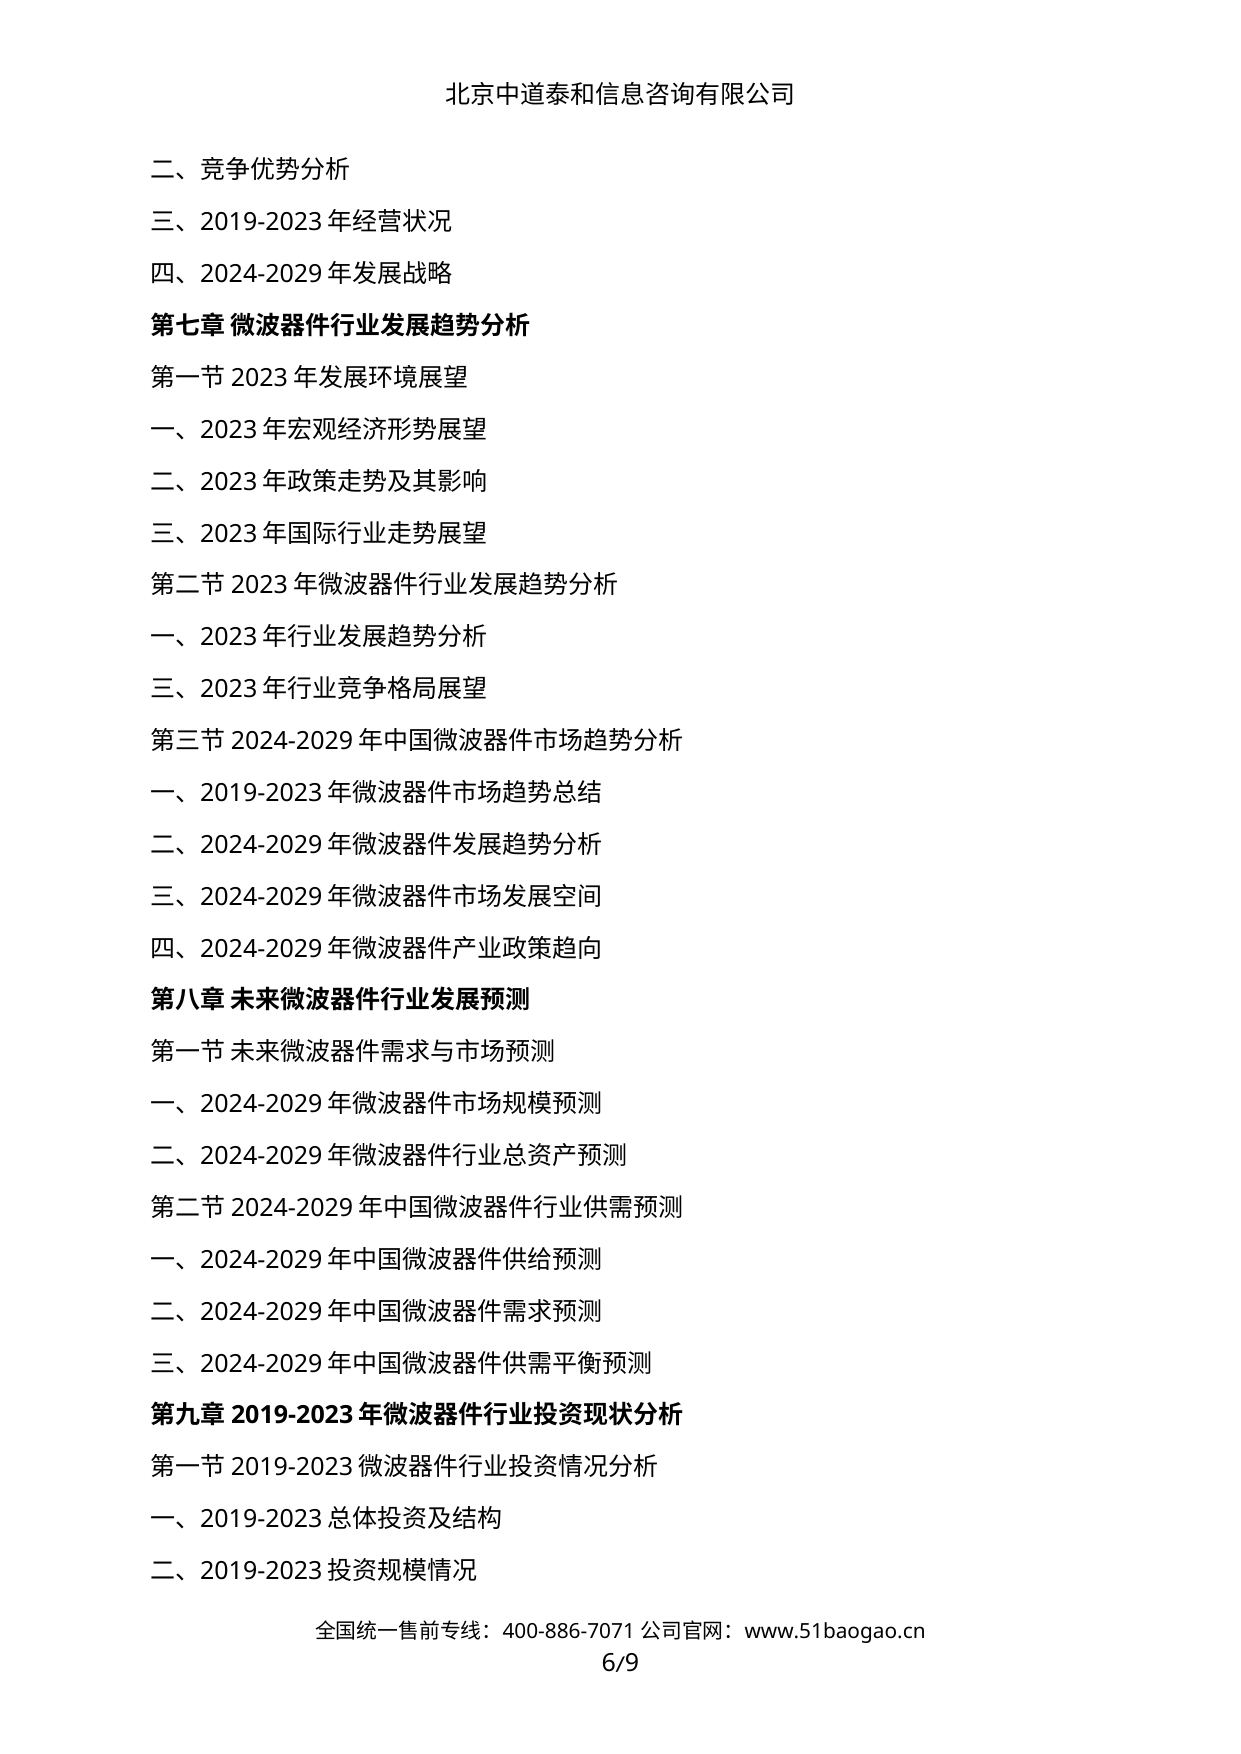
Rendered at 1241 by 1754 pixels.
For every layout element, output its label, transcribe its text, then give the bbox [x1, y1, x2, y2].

text 四、2024-2029年发展战略 [150, 254, 1090, 290]
text 四、2024-2029年微波器件产业政策趋向 [150, 928, 1090, 964]
text 二、2024-2029年微波器件发展趋势分析 [150, 824, 1090, 861]
text 第二节 2024-2029年中国微波器件行业供需预测 [150, 1187, 1090, 1224]
text 第二节 2023年微波器件行业发展趋势分析 [150, 565, 1090, 601]
text 二、2019-2023投资规模情况 [150, 1551, 1090, 1587]
text 二、2023年政策走势及其影响 [150, 461, 1090, 497]
text 第一节 未来微波器件需求与市场预测 [150, 1032, 1090, 1068]
text 第一节 2023年发展环境展望 [150, 357, 1090, 394]
text 三、2023年行业竞争格局展望 [150, 669, 1090, 705]
text 第七章 微波器件行业发展趋势分析 [150, 306, 1090, 342]
text 二、2024-2029年中国微波器件需求预测 [150, 1291, 1090, 1327]
text 第一节 2019-2023微波器件行业投资情况分析 [150, 1447, 1090, 1483]
text 一、2019-2023年微波器件市场趋势总结 [150, 772, 1090, 809]
text 二、竞争优势分析 [150, 150, 1090, 186]
text 三、2019-2023年经营状况 [150, 202, 1090, 238]
text 三、2024-2029年中国微波器件供需平衡预测 [150, 1343, 1090, 1379]
text 二、2024-2029年微波器件行业总资产预测 [150, 1136, 1090, 1172]
text 一、2023年行业发展趋势分析 [150, 617, 1090, 653]
text 三、2023年国际行业走势展望 [150, 513, 1090, 549]
text 一、2023年宏观经济形势展望 [150, 409, 1090, 446]
text 一、2019-2023总体投资及结构 [150, 1499, 1090, 1535]
text 第九章 2019-2023年微波器件行业投资现状分析 [150, 1395, 1090, 1431]
text 第八章 未来微波器件行业发展预测 [150, 980, 1090, 1016]
text 一、2024-2029年微波器件市场规模预测 [150, 1084, 1090, 1120]
text 三、2024-2029年微波器件市场发展空间 [150, 876, 1090, 912]
text 一、2024-2029年中国微波器件供给预测 [150, 1239, 1090, 1276]
text 第三节 2024-2029年中国微波器件市场趋势分析 [150, 721, 1090, 757]
